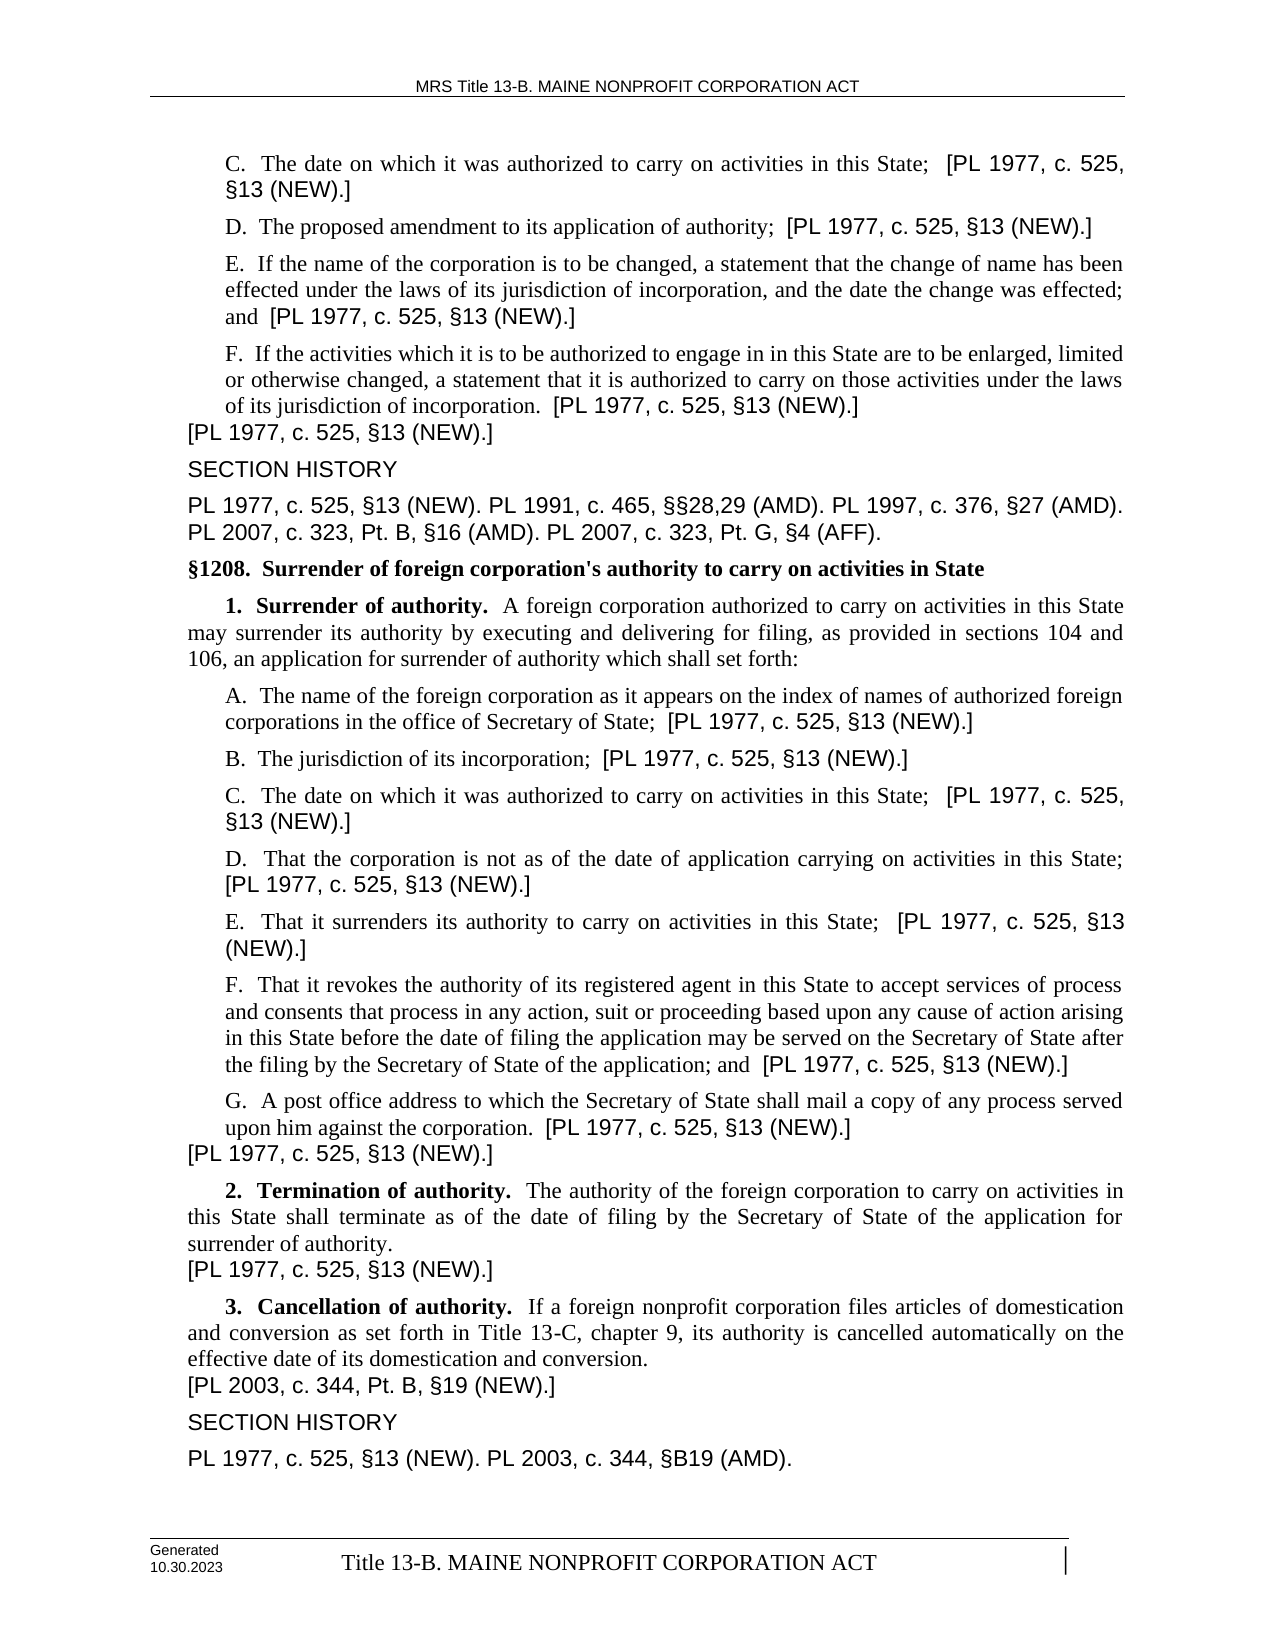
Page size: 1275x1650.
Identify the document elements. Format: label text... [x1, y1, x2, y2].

text D. The proposed amendment to its application of authority; [PL 1977, c. 525, §13 (NEW).] [225, 213, 1125, 240]
text §1208. Surrender of foreign corporation's authority to carry on activities in State [187, 556, 1125, 582]
text C. The date on which it was authorized to carry on activities in this State; [PL 1977, c. 525, §13 (NEW).] [225, 782, 1125, 835]
text C. The date on which it was authorized to carry on activities in this State; [PL 1977, c. 525, §13 (NEW).] [225, 150, 1125, 203]
text PL 1977, c. 525, §13 (NEW). PL 2003, c. 344, §B19 (AMD). [187, 1445, 1125, 1472]
text D. That the corporation is not as of the date of application carrying on activities in this State; [PL 1977, c. 525, §13 (NEW).] [225, 845, 1125, 898]
text B. The jurisdiction of its incorporation; [PL 1977, c. 525, §13 (NEW).] [225, 745, 1125, 771]
text F. If the activities which it is to be authorized to engage in in this State are to be enlarged, limited or otherwise changed, a statement that it is authorized to carry on those activities under the laws of its jurisdiction of incorporation. [PL 1977, c. 525, §13 (NEW).] [225, 340, 1125, 419]
text G. A post office address to which the Secretary of State shall mail a copy of any process served upon him against the corporation. [PL 1977, c. 525, §13 (NEW).] [225, 1087, 1125, 1140]
text SECTION HISTORY [187, 1409, 1125, 1435]
text A. The name of the foreign corporation as it appears on the index of names of authorized foreign corporations in the office of Secretary of State; [PL 1977, c. 525, §13 (NEW).] [225, 682, 1125, 734]
text 2. Termination of authority. The authority of the foreign corporation to carry on activities in this State shall terminate as of the date of filing by the Secretary of State of the application for surrender of authority. [187, 1177, 1125, 1256]
text SECTION HISTORY [187, 456, 1125, 482]
text E. If the name of the corporation is to be changed, a statement that the change of name has been effected under the laws of its jurisdiction of incorporation, and the date the change was effected; and [PL 1977, c. 525, §13 (NEW).] [225, 250, 1125, 329]
text 1. Surrender of authority. A foreign corporation authorized to carry on activities in this State may surrender its authority by executing and delivering for filing, as provided in sections 104 and 106, an application for surrender of authority which shall set forth: [187, 592, 1125, 671]
text [PL 1977, c. 525, §13 (NEW).] [187, 419, 1125, 445]
text PL 1977, c. 525, §13 (NEW). PL 1991, c. 465, §§28,29 (AMD). PL 1997, c. 376, §27 (AMD). PL 2007, c. 323, Pt. B, §16 (AMD). PL 2007, c. 323, Pt. G, §4 (AFF). [187, 492, 1125, 545]
text F. That it revokes the authority of its registered agent in this State to accept services of process and consents that process in any action, suit or proceeding based upon any cause of action arising in this State before the date of filing the application may be served on the Secretary of State after the filing by the Secretary of State of the application; and [PL 1977, c. 525, §13 (NEW).] [225, 971, 1125, 1077]
text E. That it surrenders its authority to carry on activities in this State; [PL 1977, c. 525, §13 (NEW).] [225, 908, 1125, 961]
text [PL 1977, c. 525, §13 (NEW).] [187, 1256, 1125, 1282]
text [PL 1977, c. 525, §13 (NEW).] [187, 1140, 1125, 1167]
text 3. Cancellation of authority. If a foreign nonprofit corporation files articles of domestication and conversion as set forth in Title 13‑C, chapter 9, its authority is cancelled automatically on the effective date of its domestication and conversion. [187, 1293, 1125, 1372]
text [PL 2003, c. 344, Pt. B, §19 (NEW).] [187, 1372, 1125, 1398]
